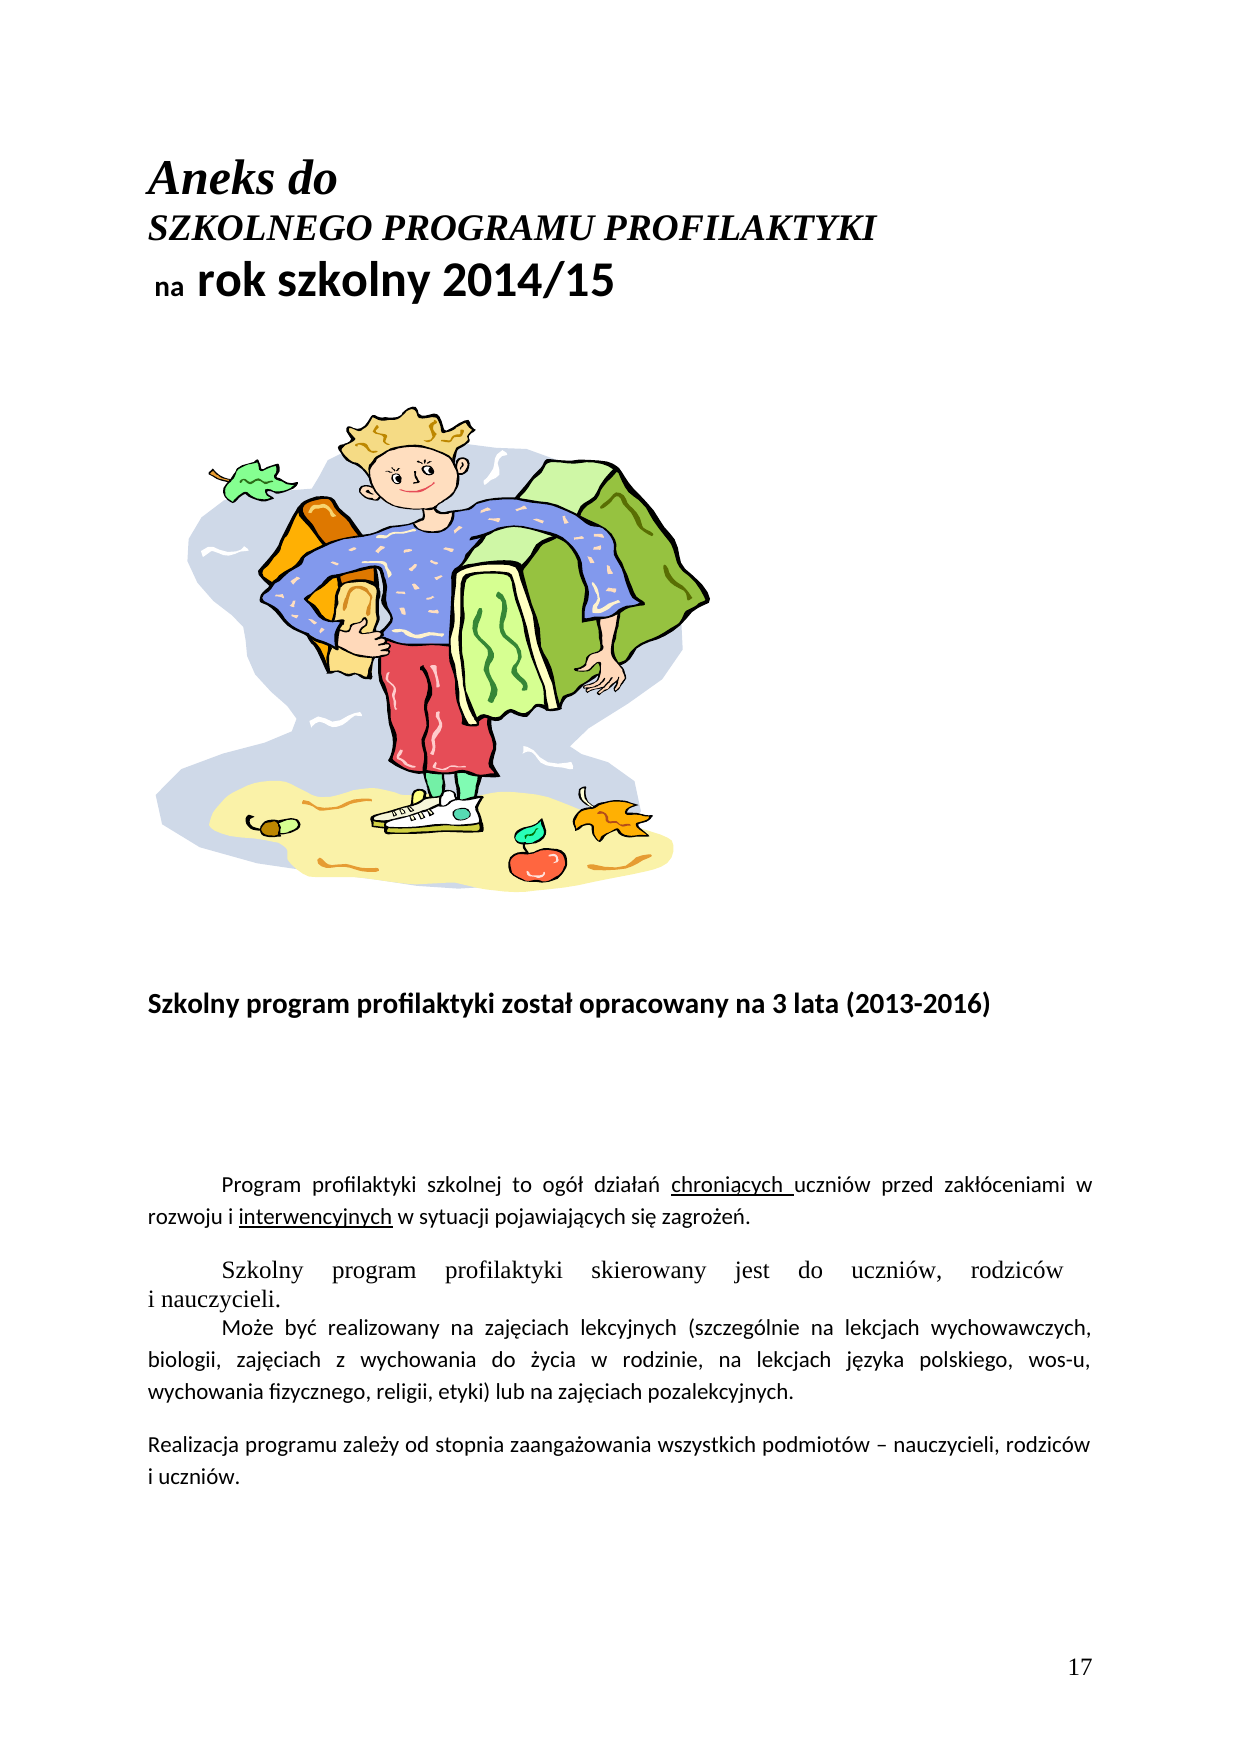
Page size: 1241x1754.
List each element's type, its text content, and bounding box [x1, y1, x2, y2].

text Realizacja programu zależy od stopnia zaangażowania wszystkich podmiotów – nauczycieli, rodziców i uczniów. [148, 1430, 1093, 1490]
text na rok szkolny 2014/15 [148, 248, 1093, 309]
text Szkolny program profilaktyki został opracowany na 3 lata (2013-2016) [148, 985, 1093, 1020]
subtitle SZKOLNEGO PROGRAMU PROFILAKTYKI [148, 205, 1093, 248]
text Program profilaktyki szkolnej to ogół działań chroniących uczniów przed zakłóceniami w rozwoju i interwencyjnych w sytuacji pojawiających się zagrożeń. [148, 1170, 1093, 1230]
text Szkolny program profilaktyki skierowany jest do uczniów, rodziców i nauczycieli. [148, 1255, 1093, 1313]
text Może być realizowany na zajęciach lekcyjnych (szczególnie na lekcjach wychowawczych, biologii, zajęciach z wychowania do życia w rodzinie, na lekcjach języka polskiego, wos-u, wychowania fizycznego, religii, etyki) lub na zajęciach pozalekcyjnych. [148, 1313, 1093, 1405]
subtitle Aneks do [148, 148, 1093, 205]
